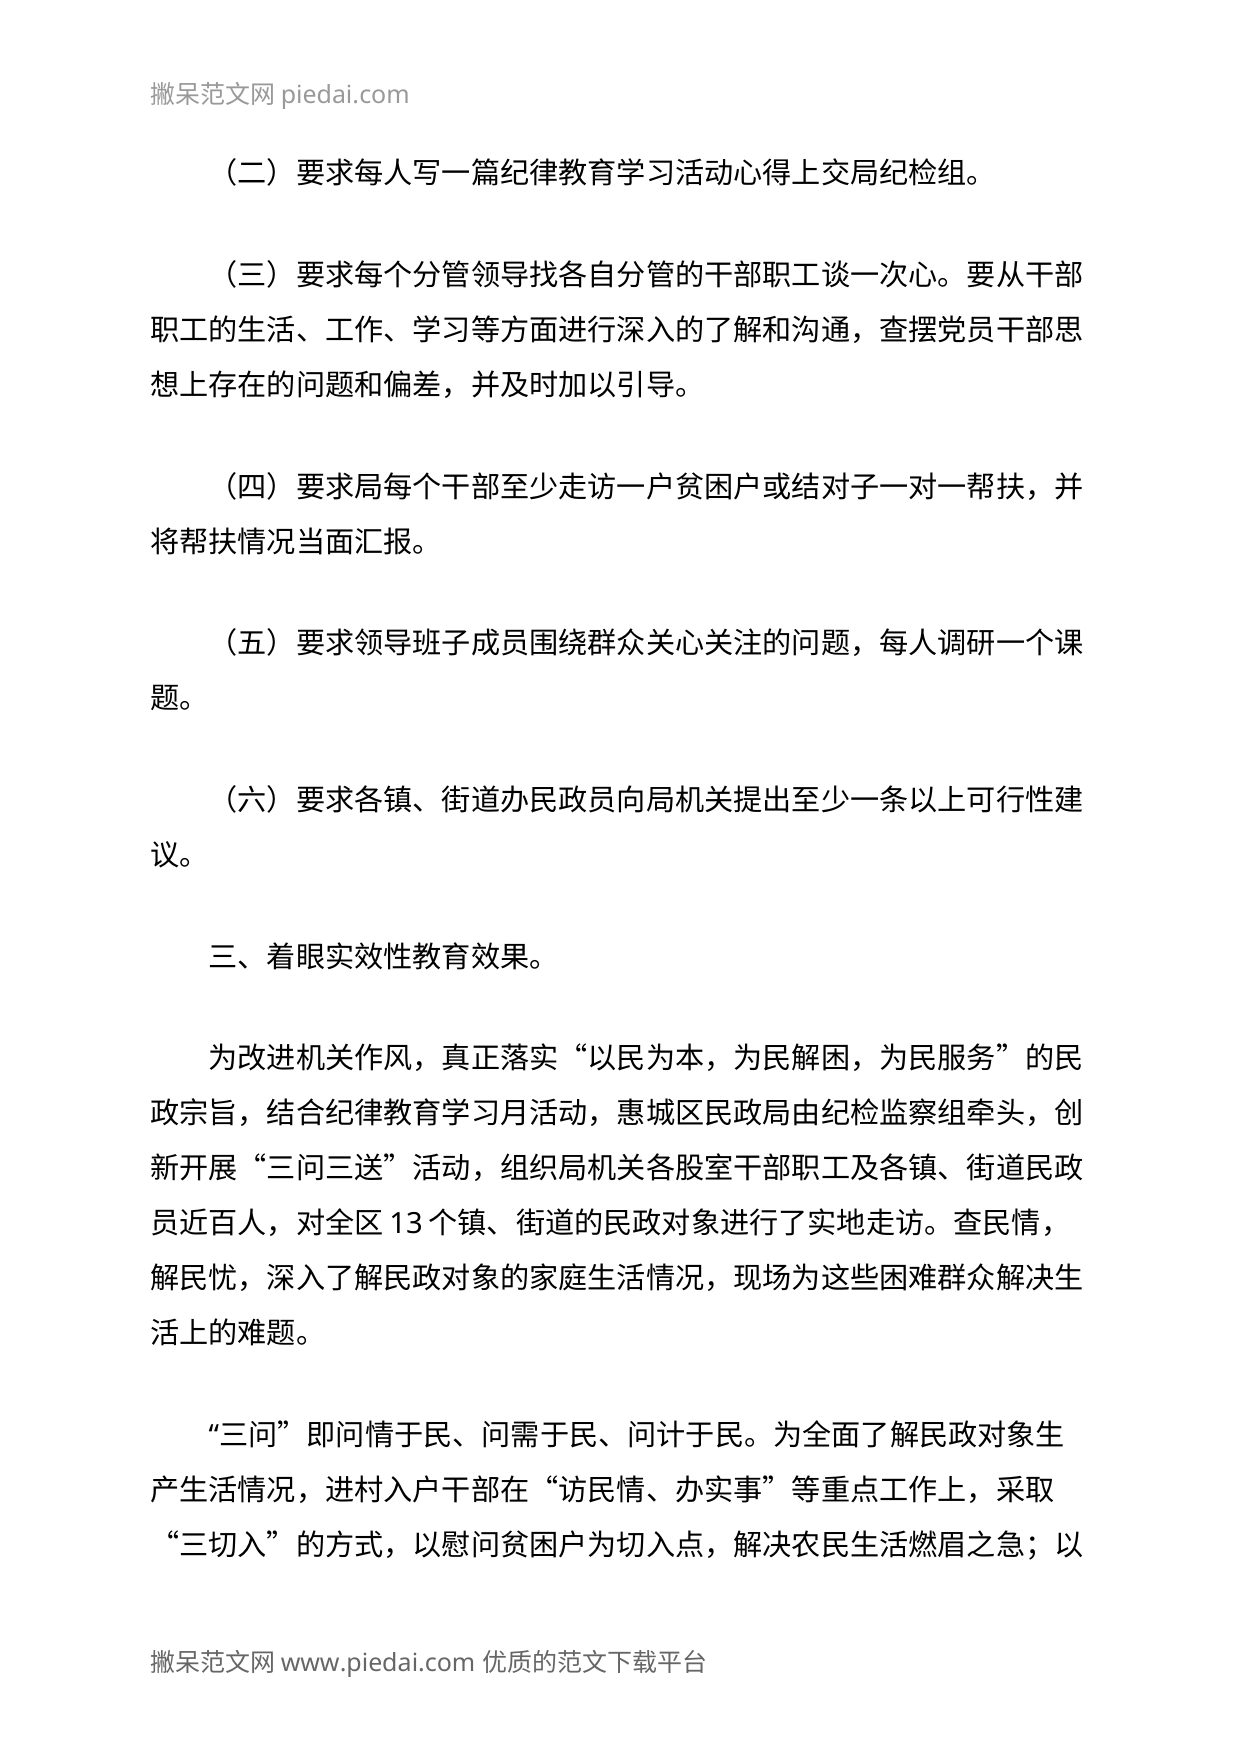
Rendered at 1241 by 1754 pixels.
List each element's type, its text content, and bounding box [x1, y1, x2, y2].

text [150, 1411, 1090, 1564]
text （三）要求每个分管领导找各自分管的干部职工谈一次心。要从干部职工的生活、工作、学习等方面进行深入的了解和沟通，查摆党员干部思想上存在的问题和偏差，并及时加以引导。 [150, 252, 1090, 404]
text 三、着眼实效性教育效果。 [150, 933, 1090, 976]
text （五）要求领导班子成员围绕群众关心关注的问题，每人调研一个课题。 [150, 620, 1090, 717]
text 为改进机关作风，真正落实“以民为本，为民解困，为民服务”的民政宗旨，结合纪律教育学习月活动，惠城区民政局由纪检监察组牵头，创新开展“三问三送”活动，组织局机关各股室干部职工及各镇、街道民政员近百人，对全区13个镇、街道的民政对象进行了实地走访。查民情，解民忧，深入了解民政对象的家庭生活情况，现场为这些困难群众解决生活上的难题。 [150, 1035, 1090, 1352]
text （二）要求每人写一篇纪律教育学习活动心得上交局纪检组。 [150, 150, 1090, 192]
text （六）要求各镇、街道办民政员向局机关提出至少一条以上可行性建议。 [150, 777, 1090, 874]
text （四）要求局每个干部至少走访一户贫困户或结对子一对一帮扶，并将帮扶情况当面汇报。 [150, 463, 1090, 561]
